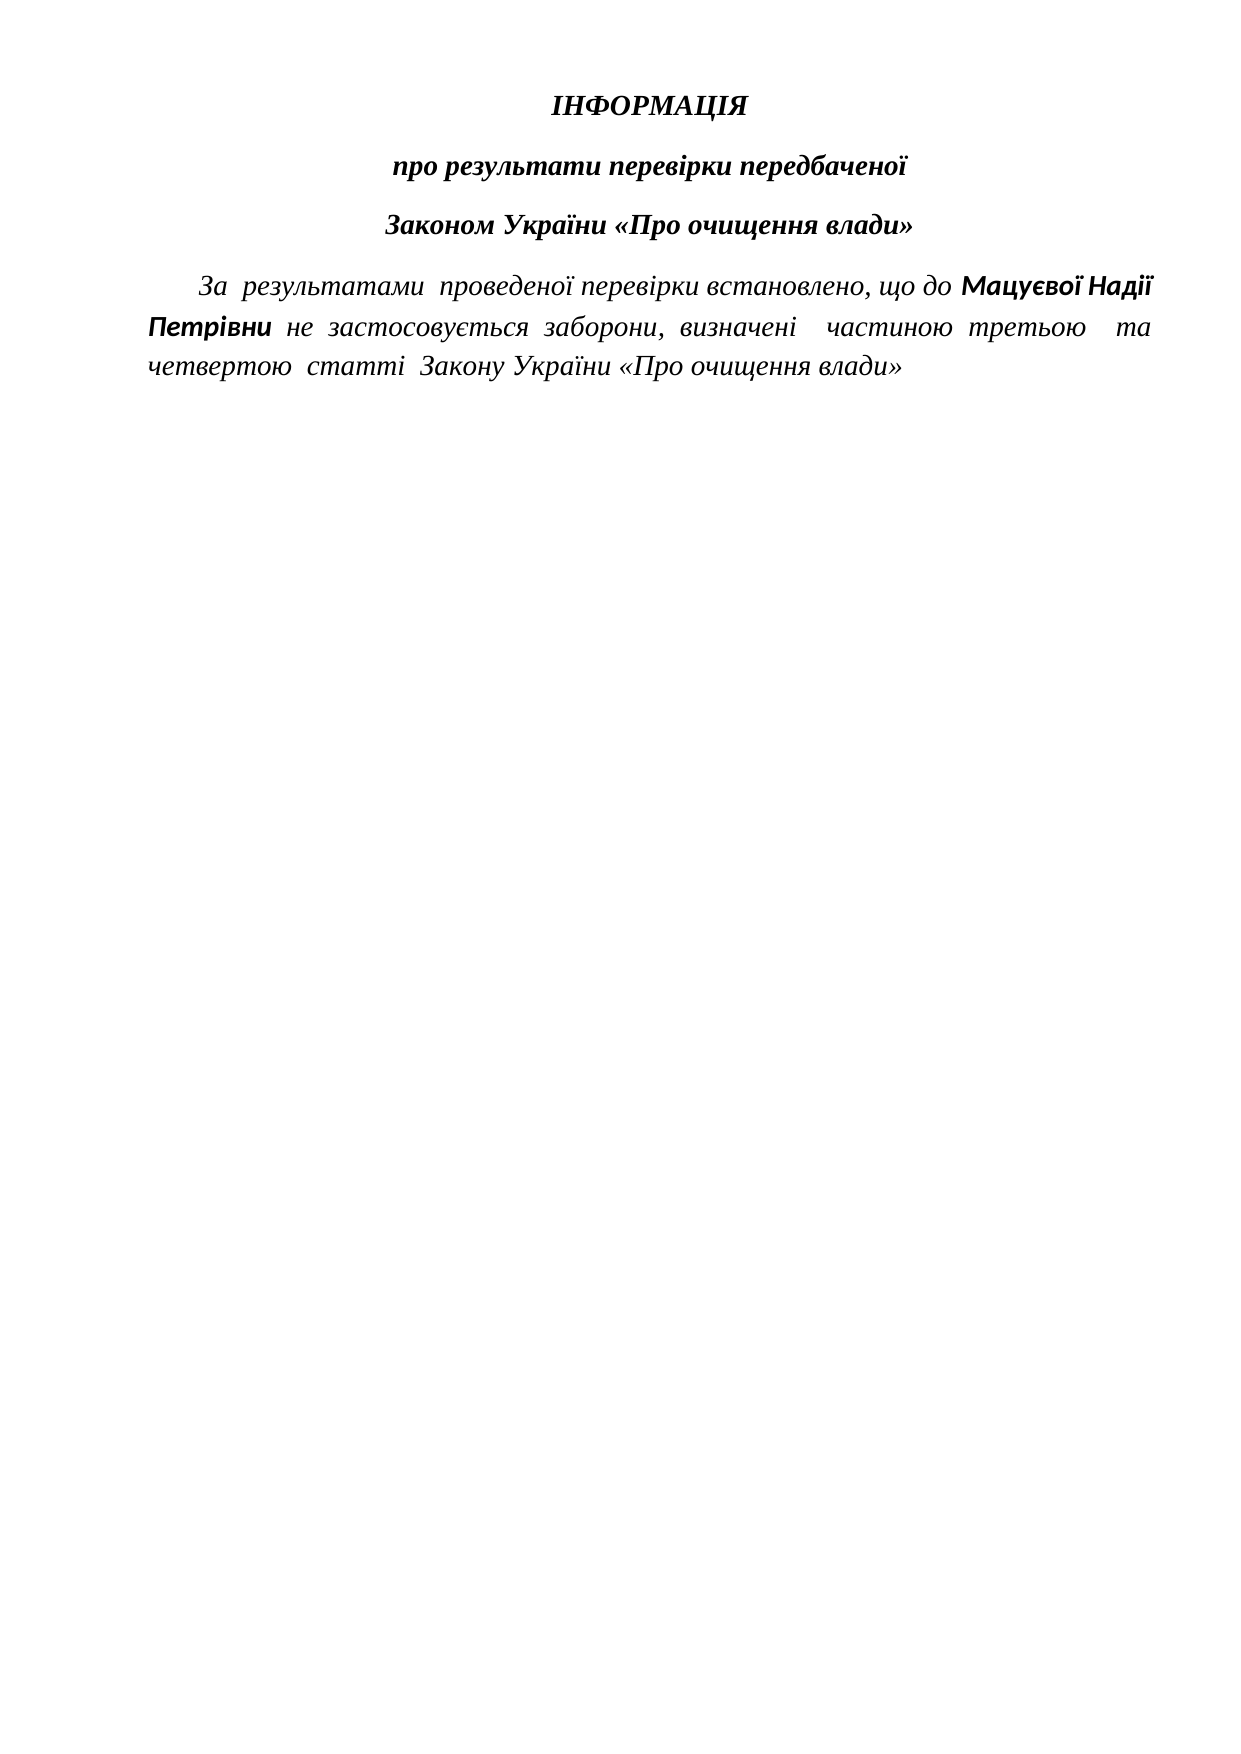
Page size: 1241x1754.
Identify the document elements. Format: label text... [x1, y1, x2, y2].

text Законом України «Про очищення влади» [148, 207, 1152, 241]
text ІНФОРМАЦІЯ [148, 88, 1152, 122]
text про результати перевірки передбаченої [148, 148, 1152, 181]
text За результатами проведеної перевірки встановлено, що до Мацуєвої Надії Петрівни не застосовується заборони, визначені частиною третьою та четвертою статті Закону України «Про очищення влади» [148, 267, 1152, 382]
